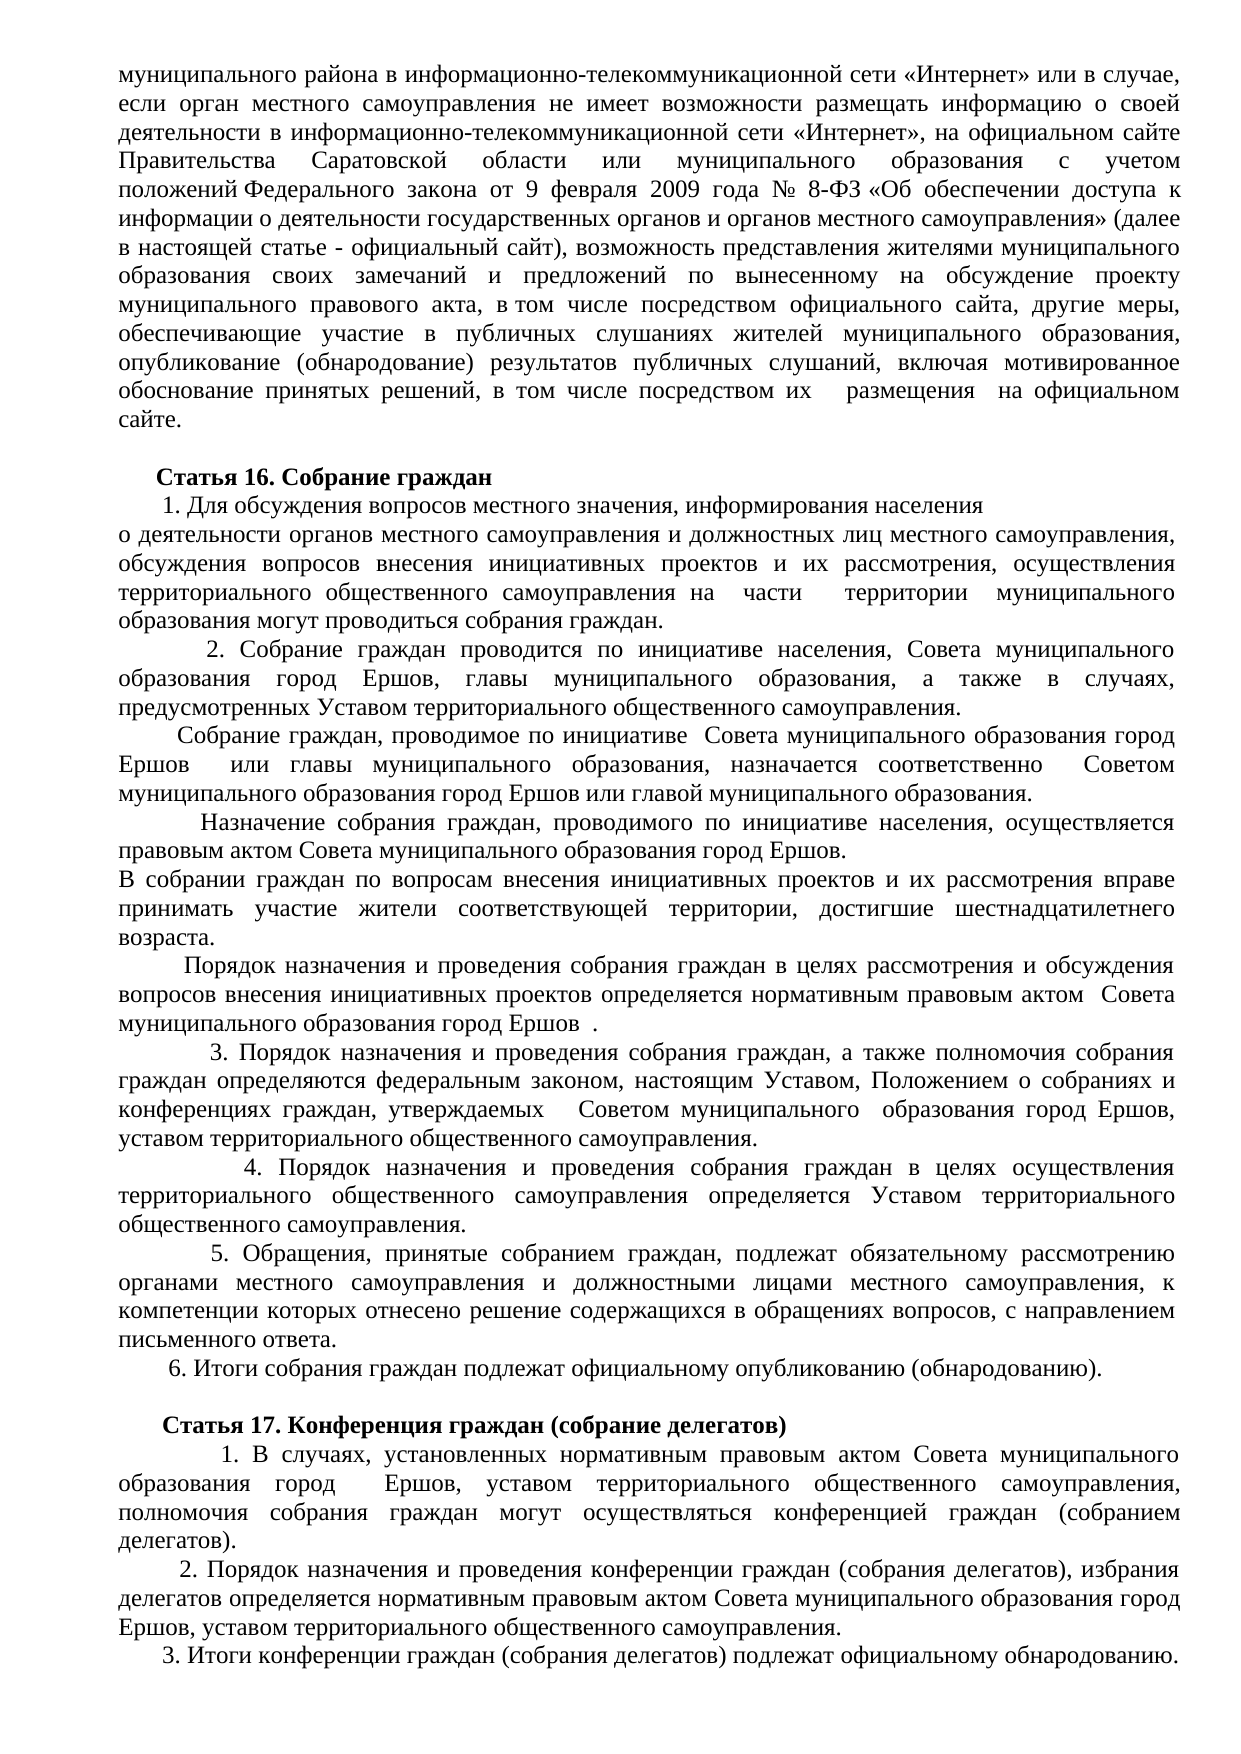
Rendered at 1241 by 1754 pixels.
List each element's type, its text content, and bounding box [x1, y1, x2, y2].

text 1. Для обсуждения вопросов местного значения, информирования населения [118, 490, 1176, 519]
text Порядок назначения и проведения собрания граждан в целях рассмотрения и обсуждения вопросов внесения инициативных проектов определяется нормативным правовым актом Совета муниципального образования город Ершов . [118, 950, 1176, 1037]
text Назначение собрания граждан, проводимого по инициативе населения, осуществляется правовым актом Совета муниципального образования город Ершов. [118, 807, 1176, 864]
text 3. Порядок назначения и проведения собрания граждан, а также полномочия собрания граждан определяются федеральным законом, настоящим Уставом, Положением о собраниях и конференциях граждан, утверждаемых Советом муниципального образования город Ершов, уставом территориального общественного самоуправления. [118, 1037, 1176, 1152]
text о деятельности органов местного самоуправления и должностных лиц местного самоуправления, обсуждения вопросов внесения инициативных проектов и их рассмотрения, осуществления территориального общественного самоуправления на части территории муниципального образования могут проводиться собрания граждан. [118, 519, 1176, 634]
text 6. Итоги собрания граждан подлежат официальному опубликованию (обнародованию). [118, 1353, 1176, 1382]
text В собрании граждан по вопросам внесения инициативных проектов и их рассмотрения вправе принимать участие жители соответствующей территории, достигшие шестнадцатилетнего возраста. [118, 864, 1176, 950]
text Статья 17. Конференция граждан (собрание делегатов) [118, 1410, 1181, 1439]
text Статья 16. Собрание граждан [118, 462, 1176, 490]
text 1. В случаях, установленных нормативным правовым актом Совета муниципального образования город Ершов, уставом территориального общественного самоуправления, полномочия собрания граждан могут осуществляться конференцией граждан (собранием делегатов). [118, 1439, 1181, 1554]
text 3. Итоги конференции граждан (собрания делегатов) подлежат официальному обнародованию. [118, 1640, 1181, 1669]
text Собрание граждан, проводимое по инициативе Совета муниципального образования город Ершов или главы муниципального образования, назначается соответственно Советом муниципального образования город Ершов или главой муниципального образования. [118, 720, 1176, 807]
text 2. Порядок назначения и проведения конференции граждан (собрания делегатов), избрания делегатов определяется нормативным правовым актом Совета муниципального образования город Ершов, уставом территориального общественного самоуправления. [118, 1554, 1181, 1640]
text 4. Порядок назначения и проведения собрания граждан в целях осуществления территориального общественного самоуправления определяется Уставом территориального общественного самоуправления. [118, 1152, 1176, 1238]
text 5. Обращения, принятые собранием граждан, подлежат обязательному рассмотрению органами местного самоуправления и должностными лицами местного самоуправления, к компетенции которых отнесено решение содержащихся в обращениях вопросов, с направлением письменного ответа. [118, 1238, 1176, 1353]
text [118, 59, 1181, 433]
text 2. Собрание граждан проводится по инициативе населения, Совета муниципального образования город Ершов, главы муниципального образования, а также в случаях, предусмотренных Уставом территориального общественного самоуправления. [118, 634, 1176, 720]
